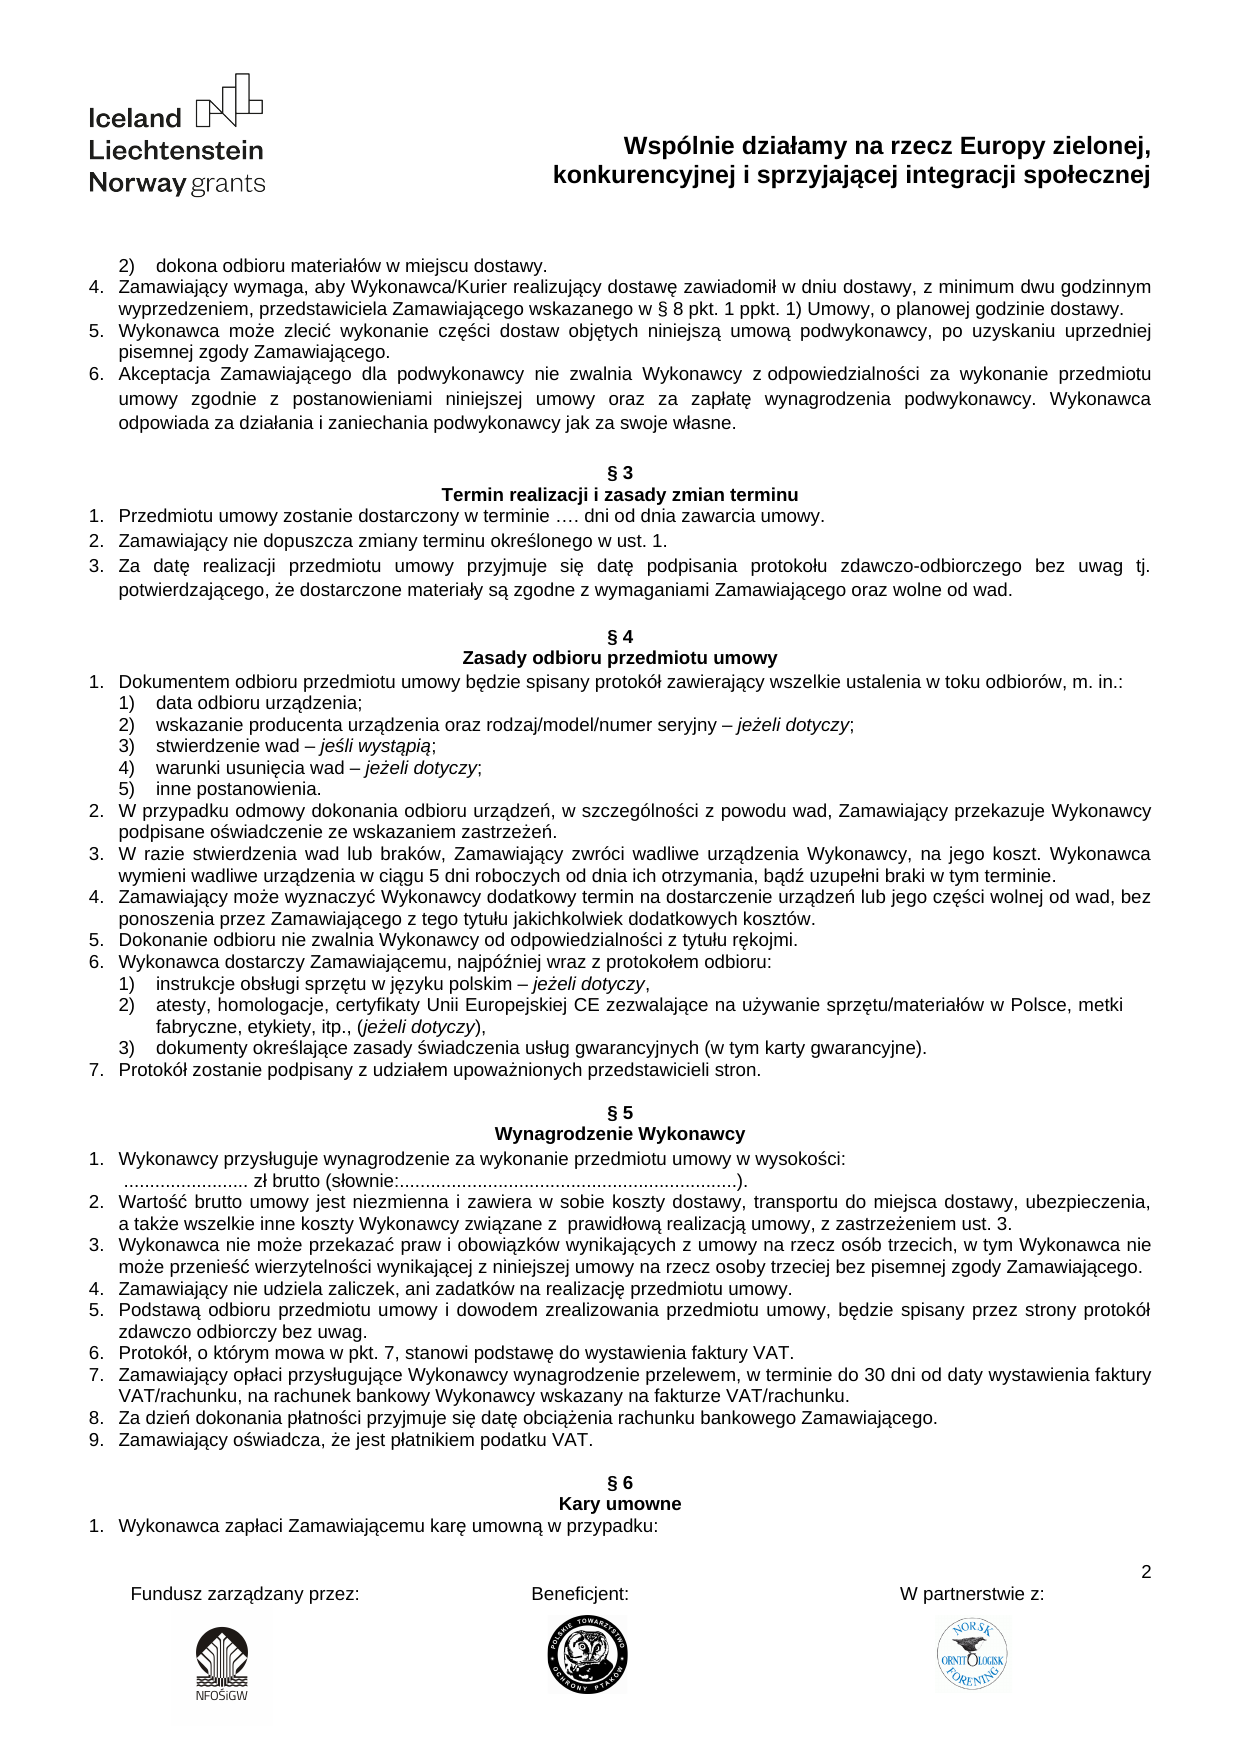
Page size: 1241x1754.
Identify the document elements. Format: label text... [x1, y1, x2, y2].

list Przedmiotu umowy zostanie dostarczony w terminie …. dni od dnia zawarcia umowy. [89, 505, 1152, 526]
list Zamawiający nie dopuszcza zmiany terminu określonego w ust. 1. [89, 530, 1152, 551]
picture [170, 1601, 274, 1726]
list Dokumentem odbioru przedmiotu umowy będzie spisany protokół zawierający wszelkie ustalenia w toku odbiorów, m. in.: [89, 670, 1152, 692]
picture [935, 1615, 1013, 1693]
list Zamawiający wymaga, aby Wykonawca/Kurier realizujący dostawę zawiadomił w dniu dostawy, z minimum dwu godzinnym wyprzedzeniem, przedstawiciela Zamawiającego wskazanego w § 8 pkt. 1 ppkt. 1) Umowy, o planowej godzinie dostawy. [89, 276, 1152, 319]
list Dokonanie odbioru nie zwalnia Wykonawcy od odpowiedzialności z tytułu rękojmi. [89, 929, 1152, 951]
text Termin realizacji i zasady zmian terminu [89, 483, 1152, 505]
list wskazanie producenta urządzenia oraz rodzaj/model/numer seryjny – jeżeli dotyczy; [118, 713, 1152, 735]
list Za datę realizacji przedmiotu umowy przyjmuje się datę podpisania protokołu zdawczo-odbiorczego bez uwag tj. potwierdzającego, że dostarczone materiały są zgodne z wymaganiami Zamawiającego oraz wolne od wad. [89, 554, 1152, 601]
list Zamawiający oświadcza, że jest płatnikiem podatku VAT. [89, 1428, 1152, 1450]
list Wartość brutto umowy jest niezmienna i zawiera w sobie koszty dostawy, transportu do miejsca dostawy, ubezpieczenia, a także wszelkie inne koszty Wykonawcy związane z prawidłową realizacją umowy, z zastrzeżeniem ust. 3. [89, 1191, 1152, 1234]
list Protokół, o którym mowa w pkt. 7, stanowi podstawę do wystawienia faktury VAT. [89, 1342, 1152, 1364]
text § 6 [89, 1471, 1152, 1493]
picture [88, 73, 266, 198]
text Zasady odbioru przedmiotu umowy [89, 647, 1152, 669]
list Wykonawca może zlecić wykonanie części dostaw objętych niniejszą umową podwykonawcy, po uzyskaniu uprzedniej pisemnej zgody Zamawiającego. [89, 319, 1152, 363]
list data odbioru urządzenia; [118, 692, 1152, 713]
text Wynagrodzenie Wykonawcy [89, 1123, 1152, 1145]
list Wykonawca zapłaci Zamawiającemu karę umowną w przypadku: [89, 1514, 1152, 1536]
list Zamawiający opłaci przysługujące Wykonawcy wynagrodzenie przelewem, w terminie do 30 dni od daty wystawienia faktury VAT/rachunku, na rachunek bankowy Wykonawcy wskazany na fakturze VAT/rachunku. [89, 1364, 1152, 1407]
list inne postanowienia. [118, 778, 1152, 800]
list Wykonawcy przysługuje wynagrodzenie za wykonanie przedmiotu umowy w wysokości: [89, 1148, 1152, 1169]
list W przypadku odmowy dokonania odbioru urządzeń, w szczególności z powodu wad, Zamawiający przekazuje Wykonawcy podpisane oświadczenie ze wskazaniem zastrzeżeń. [89, 800, 1152, 843]
list dokumenty określające zasady świadczenia usług gwarancyjnych (w tym karty gwarancyjne). [118, 1037, 1124, 1058]
list Akceptacja Zamawiającego dla podwykonawcy nie zwalnia Wykonawcy z odpowiedzialności za wykonanie przedmiotu umowy zgodnie z postanowieniami niniejszej umowy oraz za zapłatę wynagrodzenia podwykonawcy. Wykonawca odpowiada za działania i zaniechania podwykonawcy jak za swoje własne. [89, 363, 1152, 434]
text § 4 [89, 626, 1152, 647]
list stwierdzenie wad – jeśli wystąpią; [118, 735, 1152, 757]
list Wykonawca nie może przekazać praw i obowiązków wynikających z umowy na rzecz osób trzecich, w tym Wykonawca nie może przenieść wierzytelności wynikającej z niniejszej umowy na rzecz osoby trzeciej bez pisemnej zgody Zamawiającego. [89, 1234, 1152, 1277]
list Podstawą odbioru przedmiotu umowy i dowodem zrealizowania przedmiotu umowy, będzie spisany przez strony protokół zdawczo odbiorczy bez uwag. [89, 1299, 1152, 1342]
list atesty, homologacje, certyfikaty Unii Europejskiej CE zezwalające na używanie sprzętu/materiałów w Polsce, metki fabryczne, etykiety, itp., (jeżeli dotyczy), [118, 994, 1124, 1037]
picture [547, 1615, 628, 1694]
list W razie stwierdzenia wad lub braków, Zamawiający zwróci wadliwe urządzenia Wykonawcy, na jego koszt. Wykonawca wymieni wadliwe urządzenia w ciągu 5 dni roboczych od dnia ich otrzymania, bądź uzupełni braki w tym terminie. [89, 843, 1152, 886]
list Zamawiający nie udziela zaliczek, ani zadatków na realizację przedmiotu umowy. [89, 1277, 1152, 1299]
text ........................ zł brutto (słownie:.................................................................). [118, 1169, 1152, 1191]
list Wykonawca dostarczy Zamawiającemu, najpóźniej wraz z protokołem odbioru: [89, 951, 1152, 972]
text § 5 [89, 1102, 1152, 1123]
list warunki usunięcia wad – jeżeli dotyczy; [118, 757, 1152, 778]
list Zamawiający może wyznaczyć Wykonawcy dodatkowy termin na dostarczenie urządzeń lub jego części wolnej od wad, bez ponoszenia przez Zamawiającego z tego tytułu jakichkolwiek dodatkowych kosztów. [89, 886, 1152, 929]
list Protokół zostanie podpisany z udziałem upoważnionych przedstawicieli stron. [89, 1058, 1152, 1080]
list instrukcje obsługi sprzętu w języku polskim – jeżeli dotyczy, [118, 972, 1124, 994]
list dokona odbioru materiałów w miejscu dostawy. [118, 255, 1152, 276]
text Kary umowne [89, 1493, 1152, 1514]
text § 3 [89, 462, 1152, 483]
list Za dzień dokonania płatności przyjmuje się datę obciążenia rachunku bankowego Zamawiającego. [89, 1407, 1152, 1428]
